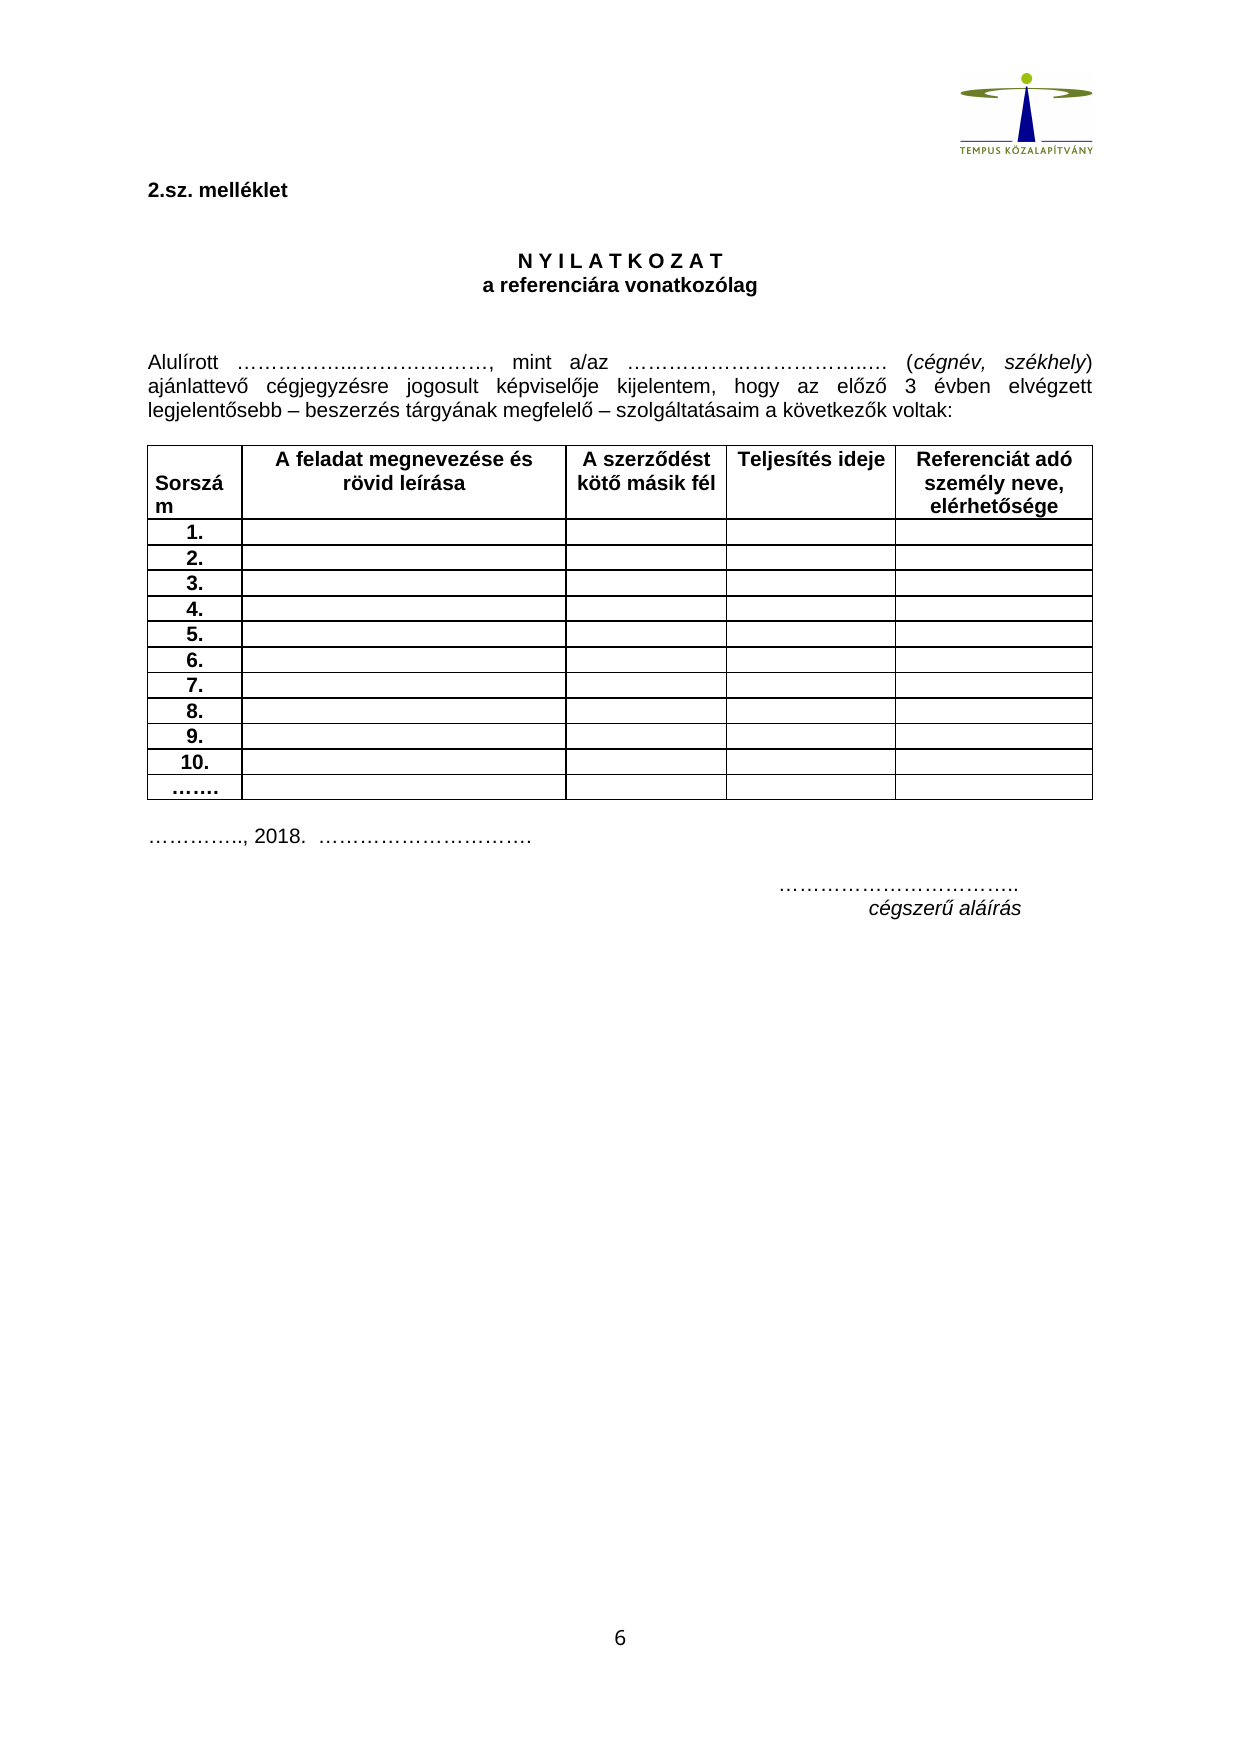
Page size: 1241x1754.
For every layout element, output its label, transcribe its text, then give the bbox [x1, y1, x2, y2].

text Alulírott ……………...……….………, mint a/az ……………………………..… (cégnév, székhely) ajánlattevő cégjegyzésre jogosult képviselője kijelentem, hogy az előző 3 évben elvégzett legjelentősebb – beszerzés tárgyának megfelelő – szolgáltatásaim a következők voltak: [148, 349, 1093, 421]
table_cell [896, 775, 1092, 799]
table_cell [567, 775, 726, 799]
table_cell [567, 724, 726, 748]
table_cell [567, 648, 726, 671]
picture [960, 73, 1093, 154]
table_cell [727, 775, 895, 799]
table_cell [243, 724, 565, 748]
table_cell [567, 750, 726, 773]
table_cell [896, 699, 1092, 722]
table_cell 9. [148, 724, 241, 748]
table_cell [896, 546, 1092, 569]
table_cell [727, 597, 895, 620]
table_cell [896, 597, 1092, 620]
table_header A szerződést kötő másik fél [567, 446, 726, 518]
table_cell [567, 673, 726, 697]
table_header Teljesítés ideje [727, 446, 895, 518]
table_cell [243, 673, 565, 697]
table_cell [243, 520, 565, 544]
table_cell [896, 622, 1092, 646]
table_cell [727, 622, 895, 646]
table_cell 5. [148, 622, 241, 646]
table_cell [243, 648, 565, 671]
text ………….., 2018. …………………………. [148, 824, 1093, 848]
table_cell [727, 520, 895, 544]
text 2.sz. melléklet [148, 177, 1093, 201]
table_cell 10. [148, 750, 241, 773]
table_cell [727, 699, 895, 722]
table_cell [896, 724, 1092, 748]
table_cell 2. [148, 546, 241, 569]
table_cell [243, 750, 565, 773]
table_cell [567, 571, 726, 595]
table_cell [727, 724, 895, 748]
table_cell ……. [148, 775, 241, 799]
table_cell 4. [148, 597, 241, 620]
table_cell 7. [148, 673, 241, 697]
table_cell [567, 622, 726, 646]
table_cell [243, 571, 565, 595]
subtitle a referenciára vonatkozólag [148, 273, 1093, 297]
table_cell [727, 750, 895, 773]
text cégszerű aláírás [148, 896, 1093, 920]
table_cell [567, 597, 726, 620]
table_cell 6. [148, 648, 241, 671]
table_cell 1. [148, 520, 241, 544]
table_cell 8. [148, 699, 241, 722]
table_cell [896, 750, 1092, 773]
table_cell [243, 775, 565, 799]
table_cell [567, 546, 726, 569]
table_cell [727, 546, 895, 569]
table_cell [896, 571, 1092, 595]
table_cell [727, 648, 895, 671]
table_cell [567, 520, 726, 544]
table_header Referenciát adó személy neve, elérhetősége [896, 446, 1092, 518]
table_cell [243, 546, 565, 569]
subtitle N Y I L A T K O Z A T [148, 249, 1093, 273]
table_cell 3. [148, 571, 241, 595]
table_cell [896, 520, 1092, 544]
table_cell [727, 571, 895, 595]
table_cell [243, 699, 565, 722]
text …………………………….. [738, 872, 1093, 896]
table_cell [243, 622, 565, 646]
table_cell [896, 648, 1092, 671]
table_cell [243, 597, 565, 620]
table_cell [567, 699, 726, 722]
table_header Sorszám [148, 446, 241, 518]
table_cell [727, 673, 895, 697]
table_header A feladat megnevezése és rövid leírása [243, 446, 565, 518]
table_cell [896, 673, 1092, 697]
